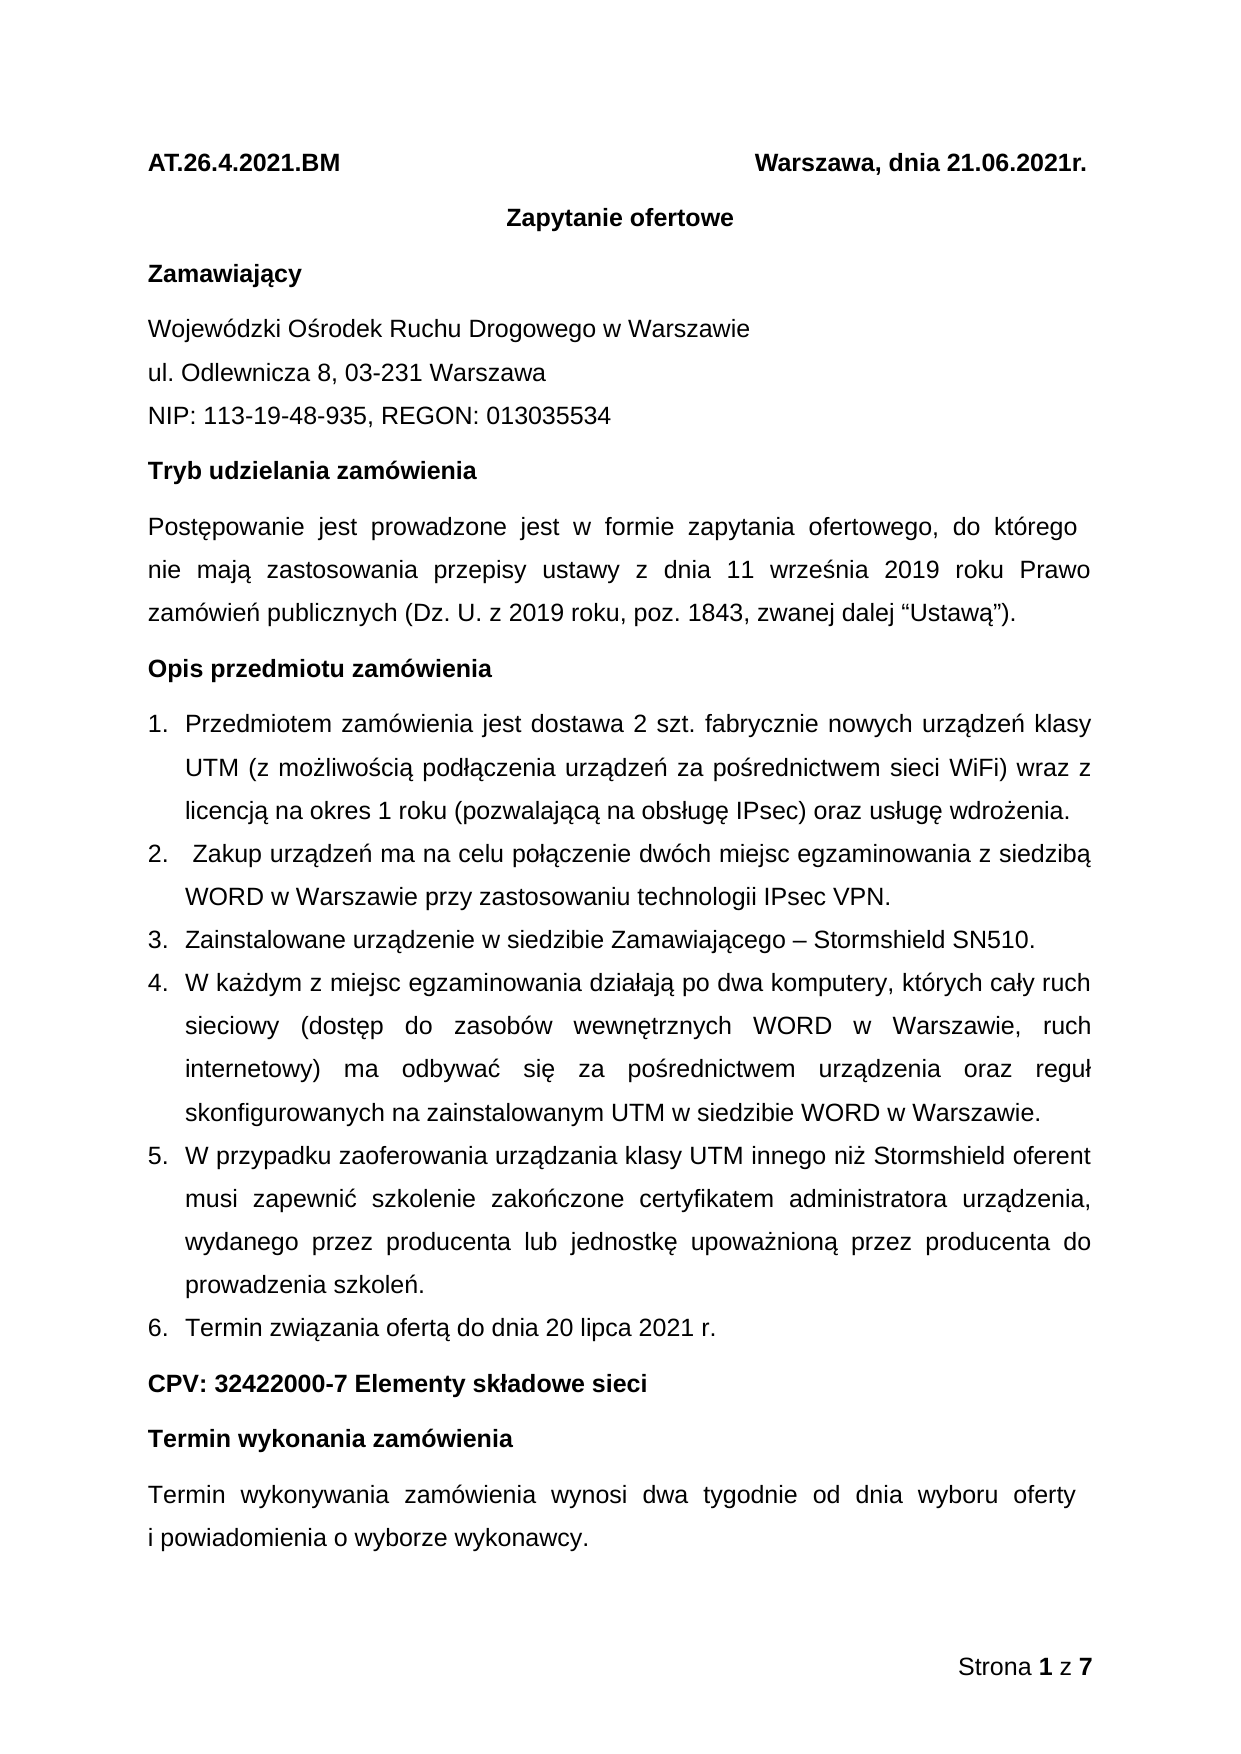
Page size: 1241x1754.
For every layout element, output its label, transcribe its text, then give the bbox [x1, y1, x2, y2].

text Opis przedmiotu zamówienia [148, 654, 1093, 683]
list W każdym z miejsc egzaminowania działają po dwa komputery, których cały ruch sieciowy (dostęp do zasobów wewnętrznych WORD w Warszawie, ruch internetowy) ma odbywać się za pośrednictwem urządzenia oraz reguł skonfigurowanych na zainstalowanym UTM w siedzibie WORD w Warszawie. [148, 968, 1093, 1126]
text ul. Odlewnicza 8, 03-231 Warszawa [148, 358, 1093, 386]
text NIP: 113-19-48-935, REGON: 013035534 [148, 401, 1093, 429]
text Tryb udzielania zamówienia [148, 456, 1093, 485]
text Zamawiający [148, 259, 1093, 288]
list Przedmiotem zamówienia jest dostawa 2 szt. fabrycznie nowych urządzeń klasy UTM (z możliwością podłączenia urządzeń za pośrednictwem sieci WiFi) wraz z licencją na okres 1 roku (pozwalającą na obsługę IPsec) oraz usługę wdrożenia. [148, 709, 1093, 824]
list Zainstalowane urządzenie w siedzibie Zamawiającego – Stormshield SN510. [148, 925, 1093, 954]
text Postępowanie jest prowadzone jest w formie zapytania ofertowego, do którego nie mają zastosowania przepisy ustawy z dnia 11 września 2019 roku Prawo zamówień publicznych (Dz. U. z 2019 roku, poz. 1843, zwanej dalej “Ustawą”). [148, 512, 1093, 627]
text Termin wykonania zamówienia [148, 1424, 1093, 1453]
text Zapytanie ofertowe [148, 203, 1093, 232]
list W przypadku zaoferowania urządzania klasy UTM innego niż Stormshield oferent musi zapewnić szkolenie zakończone certyfikatem administratora urządzenia, wydanego przez producenta lub jednostkę upoważnioną przez producenta do prowadzenia szkoleń. [148, 1141, 1093, 1299]
subtitle AT.26.4.2021.BM Warszawa, dnia 21.06.2021r. [148, 148, 1093, 176]
list CPV: 32422000-7 Elementy składowe sieci [148, 1369, 1093, 1398]
text Termin wykonywania zamówienia wynosi dwa tygodnie od dnia wyboru oferty i powiadomienia o wyborze wykonawcy. [148, 1480, 1093, 1552]
list Zakup urządzeń ma na celu połączenie dwóch miejsc egzaminowania z siedzibą WORD w Warszawie przy zastosowaniu technologii IPsec VPN. [148, 839, 1093, 911]
list Termin związania ofertą do dnia 20 lipca 2021 r. [148, 1313, 1093, 1342]
text Wojewódzki Ośrodek Ruchu Drogowego w Warszawie [148, 314, 1093, 343]
